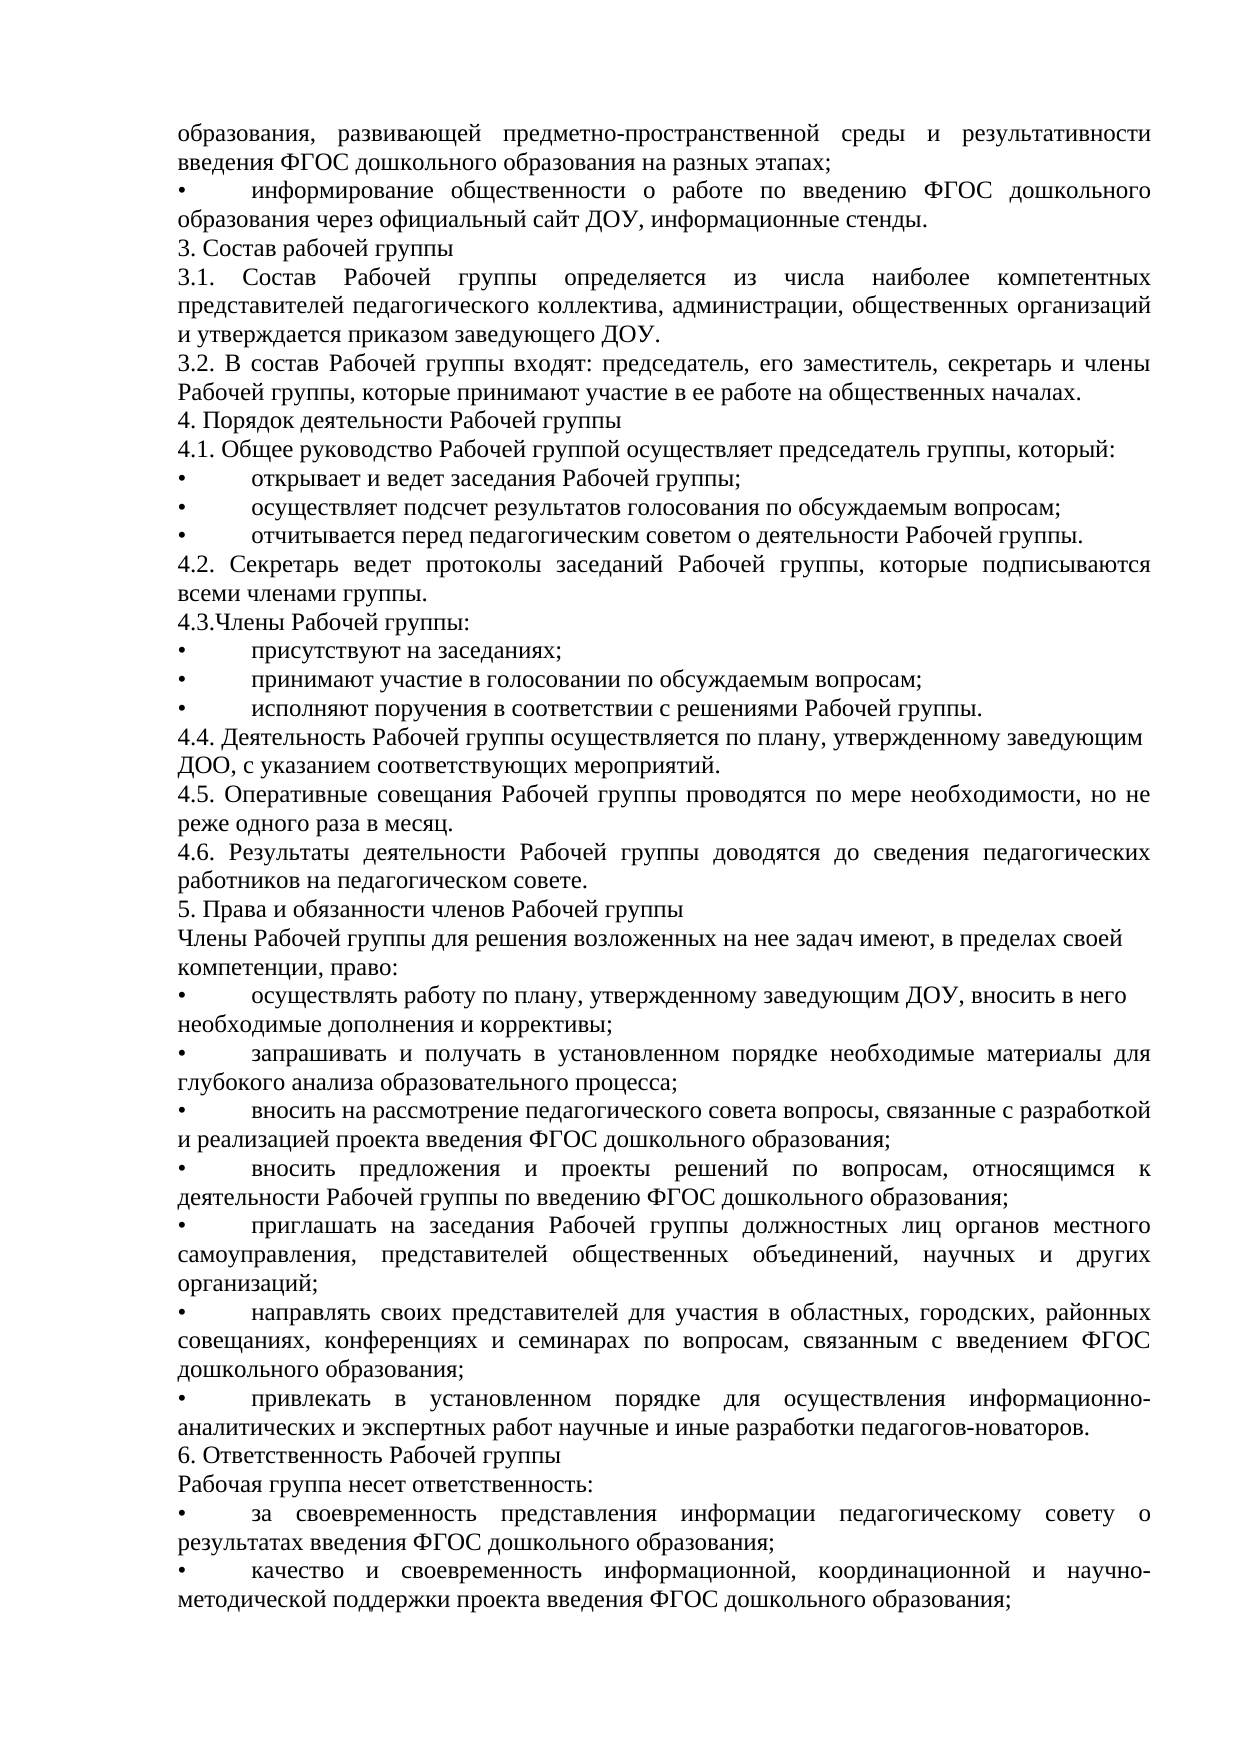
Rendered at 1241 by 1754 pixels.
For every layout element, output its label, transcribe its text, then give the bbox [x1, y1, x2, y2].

text • привлекать в установленном порядке для осуществления информационно-аналитических и экспертных работ научные и иные разработки педагогов-новаторов. [177, 1383, 1152, 1441]
text • за своевременность представления информации педагогическому совету о результатах введения ФГОС дошкольного образования; [177, 1498, 1152, 1556]
text • направлять своих представителей для участия в областных, городских, районных совещаниях, конференциях и семинарах по вопросам, связанным с введением ФГОС дошкольного образования; [177, 1297, 1152, 1383]
text 4.5. Оперативные совещания Рабочей группы проводятся по мере необходимости, но не реже одного раза в месяц. [177, 779, 1152, 837]
text • качество и своевременность информационной, координационной и научно-методической поддержки проекта введения ФГОС дошкольного образования; [177, 1556, 1152, 1613]
text • принимают участие в голосовании по обсуждаемым вопросам; [177, 664, 1152, 693]
text 4.1. Общее руководство Рабочей группой осуществляет председатель группы, который: [177, 434, 1152, 463]
text 4.2. Секретарь ведет протоколы заседаний Рабочей группы, которые подписываются всеми членами группы. [177, 549, 1152, 607]
text • информирование общественности о работе по введению ФГОС дошкольного образования через официальный сайт ДОУ, информационные стенды. [177, 176, 1152, 233]
text • вносить предложения и проекты решений по вопросам, относящимся к деятельности Рабочей группы по введению ФГОС дошкольного образования; [177, 1153, 1152, 1211]
text 4.6. Результаты деятельности Рабочей группы доводятся до сведения педагогических работников на педагогическом совете. [177, 837, 1152, 894]
text 6. Ответственность Рабочей группы [177, 1441, 1152, 1469]
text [177, 118, 1152, 176]
text 5. Права и обязанности членов Рабочей группы [177, 894, 1152, 923]
text Рабочая группа несет ответственность: [177, 1469, 1152, 1498]
text 3. Состав рабочей группы [177, 233, 1152, 262]
text • открывает и ведет заседания Рабочей группы; [177, 463, 1152, 492]
text • приглашать на заседания Рабочей группы должностных лиц органов местного самоуправления, представителей общественных объединений, научных и других организаций; [177, 1211, 1152, 1297]
text 3.2. В состав Рабочей группы входят: председатель, его заместитель, секретарь и члены Рабочей группы, которые принимают участие в ее работе на общественных началах. [177, 348, 1152, 406]
text • осуществлять работу по плану, утвержденному заведующим ДОУ, вносить в него необходимые дополнения и коррективы; [177, 981, 1152, 1038]
text • присутствуют на заседаниях; [177, 636, 1152, 664]
text • осуществляет подсчет результатов голосования по обсуждаемым вопросам; [177, 492, 1152, 521]
text • отчитывается перед педагогическим советом о деятельности Рабочей группы. [177, 521, 1152, 549]
text • вносить на рассмотрение педагогического совета вопросы, связанные с разработкой и реализацией проекта введения ФГОС дошкольного образования; [177, 1096, 1152, 1153]
text 4.4. Деятельность Рабочей группы осуществляется по плану, утвержденному заведующим ДОО, с указанием соответствующих мероприятий. [177, 722, 1152, 779]
text • запрашивать и получать в установленном порядке необходимые материалы для глубокого анализа образовательного процесса; [177, 1038, 1152, 1096]
text 4.3.Члены Рабочей группы: [177, 607, 1152, 636]
text • исполняют поручения в соответствии с решениями Рабочей группы. [177, 693, 1152, 722]
text Члены Рабочей группы для решения возложенных на нее задач имеют, в пределах своей компетенции, право: [177, 923, 1152, 981]
text 3.1. Состав Рабочей группы определяется из числа наиболее компетентных представителей педагогического коллектива, администрации, общественных организаций и утверждается приказом заведующего ДОУ. [177, 262, 1152, 348]
text 4. Порядок деятельности Рабочей группы [177, 406, 1152, 434]
